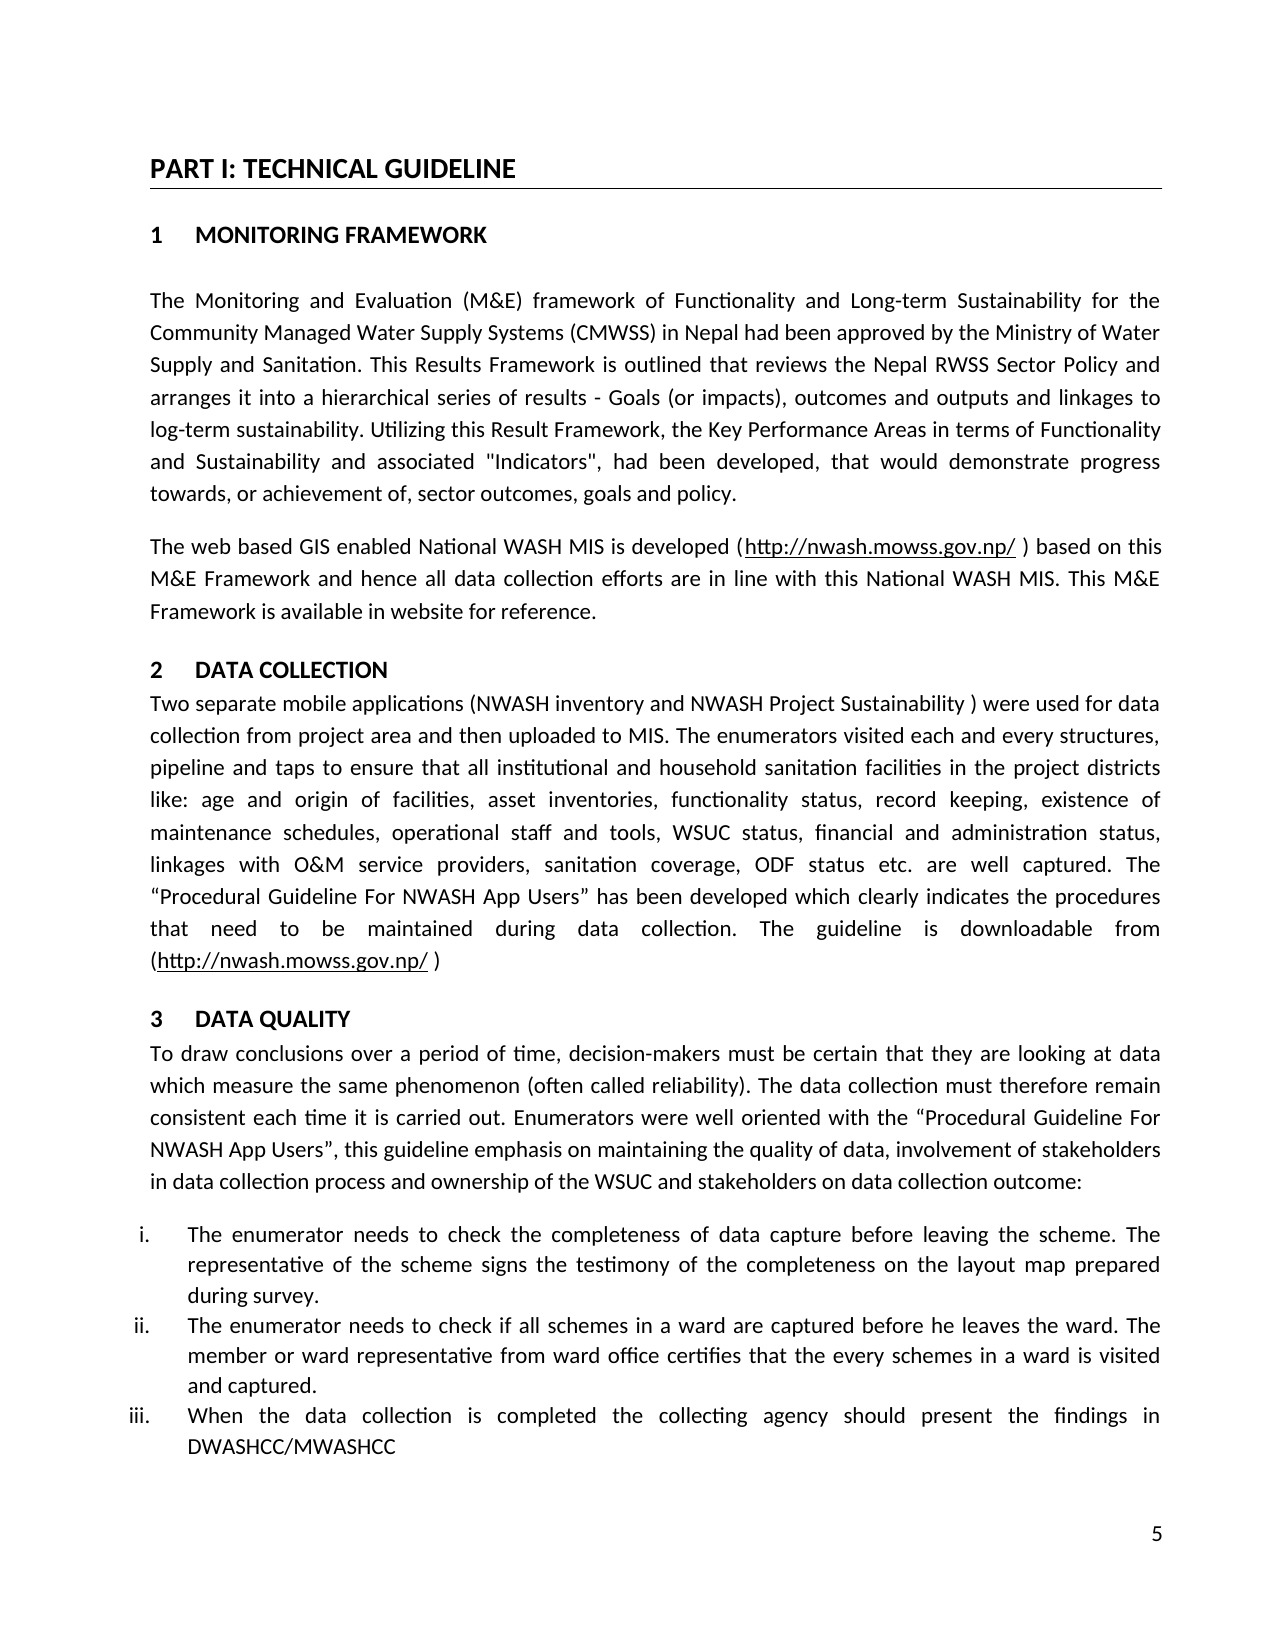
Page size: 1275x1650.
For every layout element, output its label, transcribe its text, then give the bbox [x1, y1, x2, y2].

subtitle DATA QUALITY [150, 1004, 1162, 1034]
text PART I: TECHNICAL GUIDELINE [150, 150, 1162, 188]
text Two separate mobile applications (NWASH inventory and NWASH Project Sustainability ) were used for data collection from project area and then uploaded to MIS. The enumerators visited each and every structures, pipeline and taps to ensure that all institutional and household sanitation facilities in the project districts like: age and origin of facilities, asset inventories, functionality status, record keeping, existence of maintenance schedules, operational staff and tools, WSUC status, financial and administration status, linkages with O&M service providers, sanitation coverage, ODF status etc. are well captured. The “Procedural Guideline For NWASH App Users” has been developed which clearly indicates the procedures that need to be maintained during data collection. The guideline is downloadable from (http://nwash.mowss.gov.np/ ) [150, 689, 1162, 974]
subtitle MONITORING FRAMEWORK [150, 219, 1162, 249]
text The Monitoring and Evaluation (M&E) framework of Functionality and Long-term Sustainability for the Community Managed Water Supply Systems (CMWSS) in Nepal had been approved by the Ministry of Water Supply and Sanitation. This Results Framework is outlined that reviews the Nepal RWSS Sector Policy and arranges it into a hierarchical series of results - Goals (or impacts), outcomes and outputs and linkages to log-term sustainability. Utilizing this Result Framework, the Key Performance Areas in terms of Functionality and Sustainability and associated "Indicators", had been developed, that would demonstrate progress towards, or achievement of, sector outcomes, goals and policy. [150, 286, 1162, 507]
text To draw conclusions over a period of time, decision-makers must be certain that they are looking at data which measure the same phenomenon (often called reliability). The data collection must therefore remain consistent each time it is carried out. Enumerators were well oriented with the “Procedural Guideline For NWASH App Users”, this guideline emphasis on maintaining the quality of data, involvement of stakeholders in data collection process and ownership of the WSUC and stakeholders on data collection outcome: [150, 1039, 1162, 1195]
list When the data collection is completed the collecting agency should present the findings in DWASHCC/MWASHCC [150, 1402, 1162, 1460]
list The enumerator needs to check the completeness of data capture before leaving the scheme. The representative of the scheme signs the testimony of the completeness on the layout map prepared during survey. [150, 1220, 1162, 1309]
text The web based GIS enabled National WASH MIS is developed (http://nwash.mowss.gov.np/ ) based on this M&E Framework and hence all data collection efforts are in line with this National WASH MIS. This M&E Framework is available in website for reference. [150, 532, 1162, 625]
list The enumerator needs to check if all schemes in a ward are captured before he leaves the ward. The member or ward representative from ward office certifies that the every schemes in a ward is visited and captured. [150, 1311, 1162, 1399]
subtitle DATA COLLECTION [150, 654, 1162, 684]
